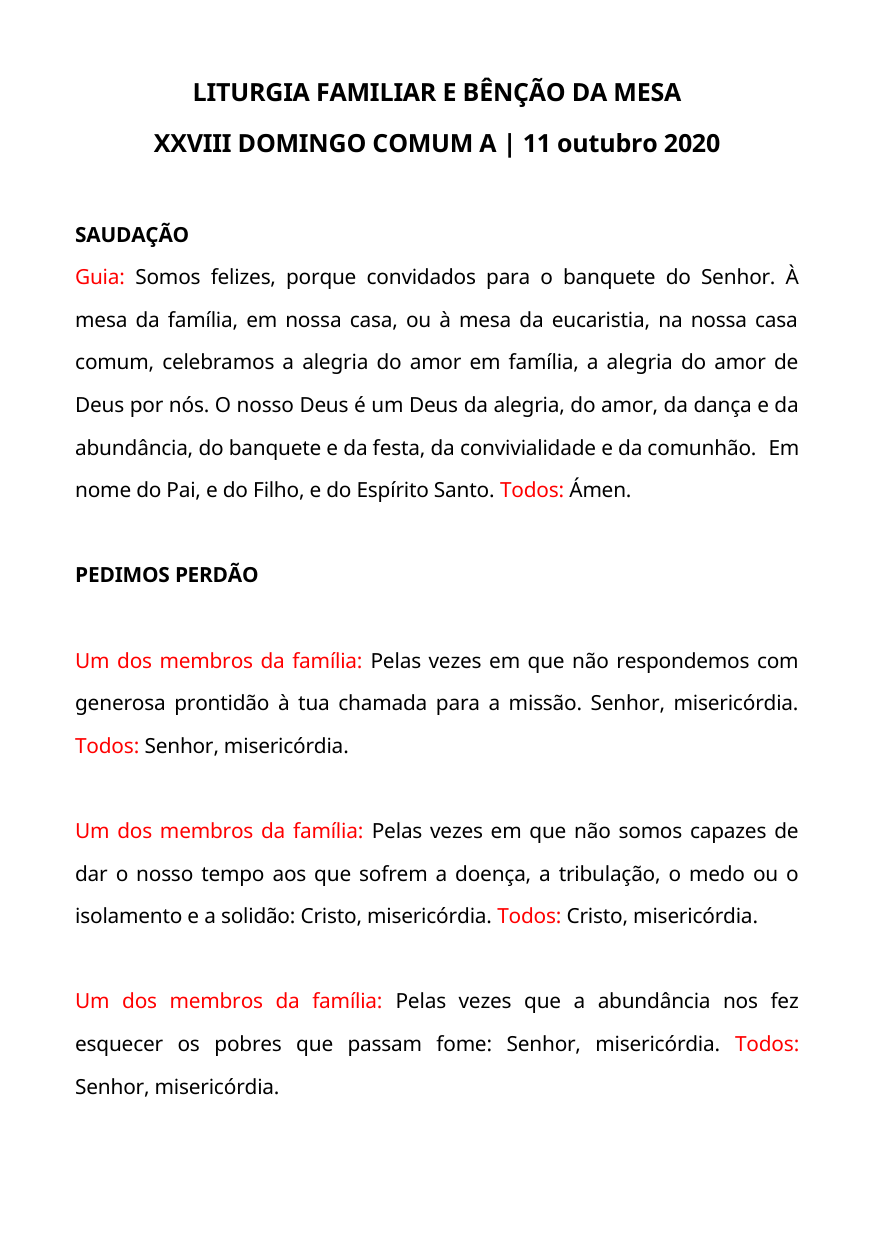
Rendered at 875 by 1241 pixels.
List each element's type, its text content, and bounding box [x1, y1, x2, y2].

text XXVIII DOMINGO COMUM A | 11 outubro 2020 [75, 126, 799, 160]
text PEDIMOS PERDÃO [75, 561, 799, 589]
text Um dos membros da família: Pelas vezes que a abundância nos fez esquecer os pobres que passam fome: Senhor, misericórdia. Todos: Senhor, misericórdia. [75, 987, 799, 1100]
text Um dos membros da família: Pelas vezes em que não somos capazes de dar o nosso tempo aos que sofrem a doença, a tribulação, o medo ou o isolamento e a solidão: Cristo, misericórdia. Todos: Cristo, misericórdia. [75, 816, 799, 930]
text LITURGIA FAMILIAR E BÊNÇÃO DA MESA [75, 75, 799, 109]
text Guia: Somos felizes, porque convidados para o banquete do Senhor. À mesa da família, em nossa casa, ou à mesa da eucaristia, na nossa casa comum, celebramos a alegria do amor em família, a alegria do amor de Deus por nós. O nosso Deus é um Deus da alegria, do amor, da dança e da abundância, do banquete e da festa, da convivialidade e da comunhão. Em nome do Pai, e do Filho, e do Espírito Santo. Todos: Ámen. [75, 262, 799, 504]
text Um dos membros da família: Pelas vezes em que não respondemos com generosa prontidão à tua chamada para a missão. Senhor, misericórdia. Todos: Senhor, misericórdia. [75, 646, 799, 759]
text SAUDAÇÃO [75, 220, 799, 248]
